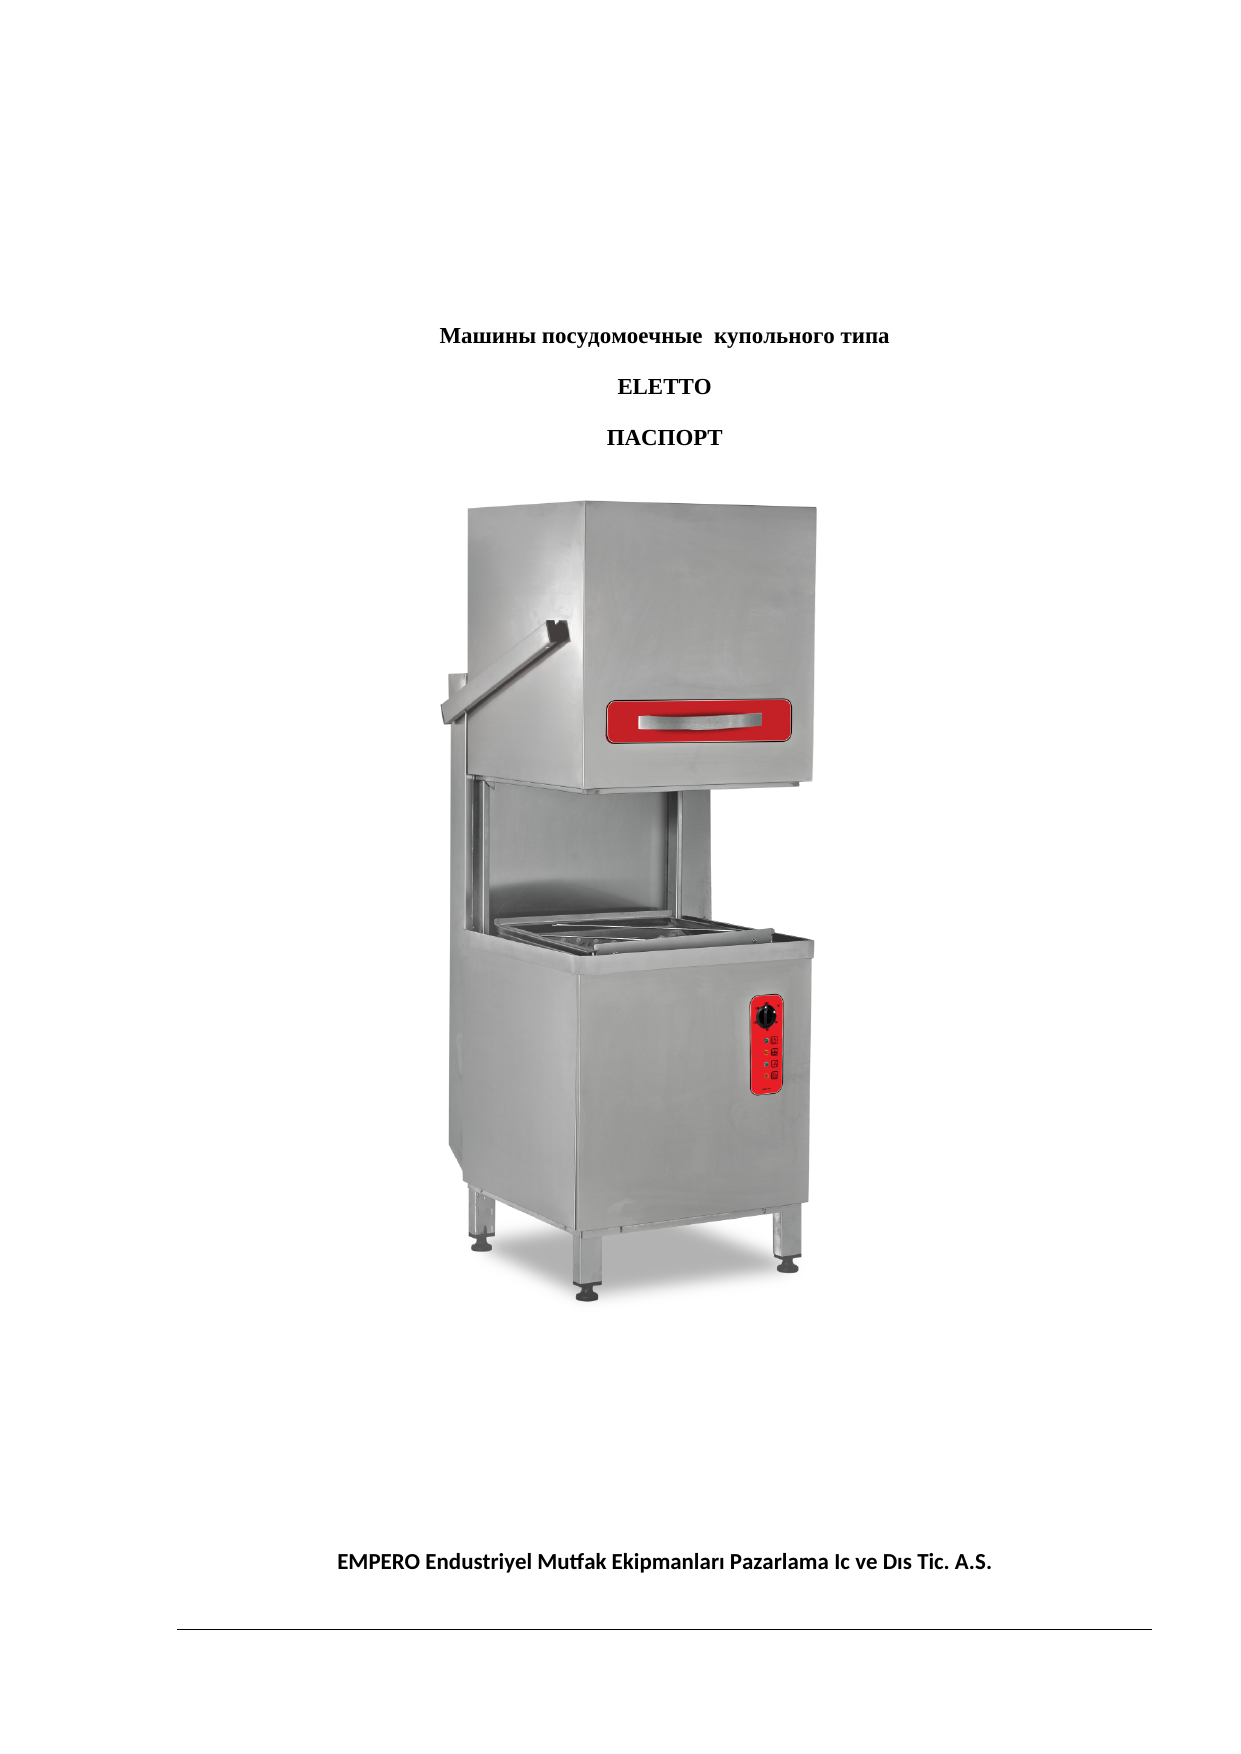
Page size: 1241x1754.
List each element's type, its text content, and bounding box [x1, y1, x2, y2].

text Машины посудомоечные купольного типа [177, 322, 1152, 349]
text ELETTO [177, 373, 1152, 400]
text ПАСПОРТ [177, 424, 1152, 451]
picture [416, 468, 853, 1322]
text EMPERO Endustriyel Mutfak Ekipmanları Pazarlama Ic ve Dıs Tic. A.S. [177, 1547, 1152, 1575]
